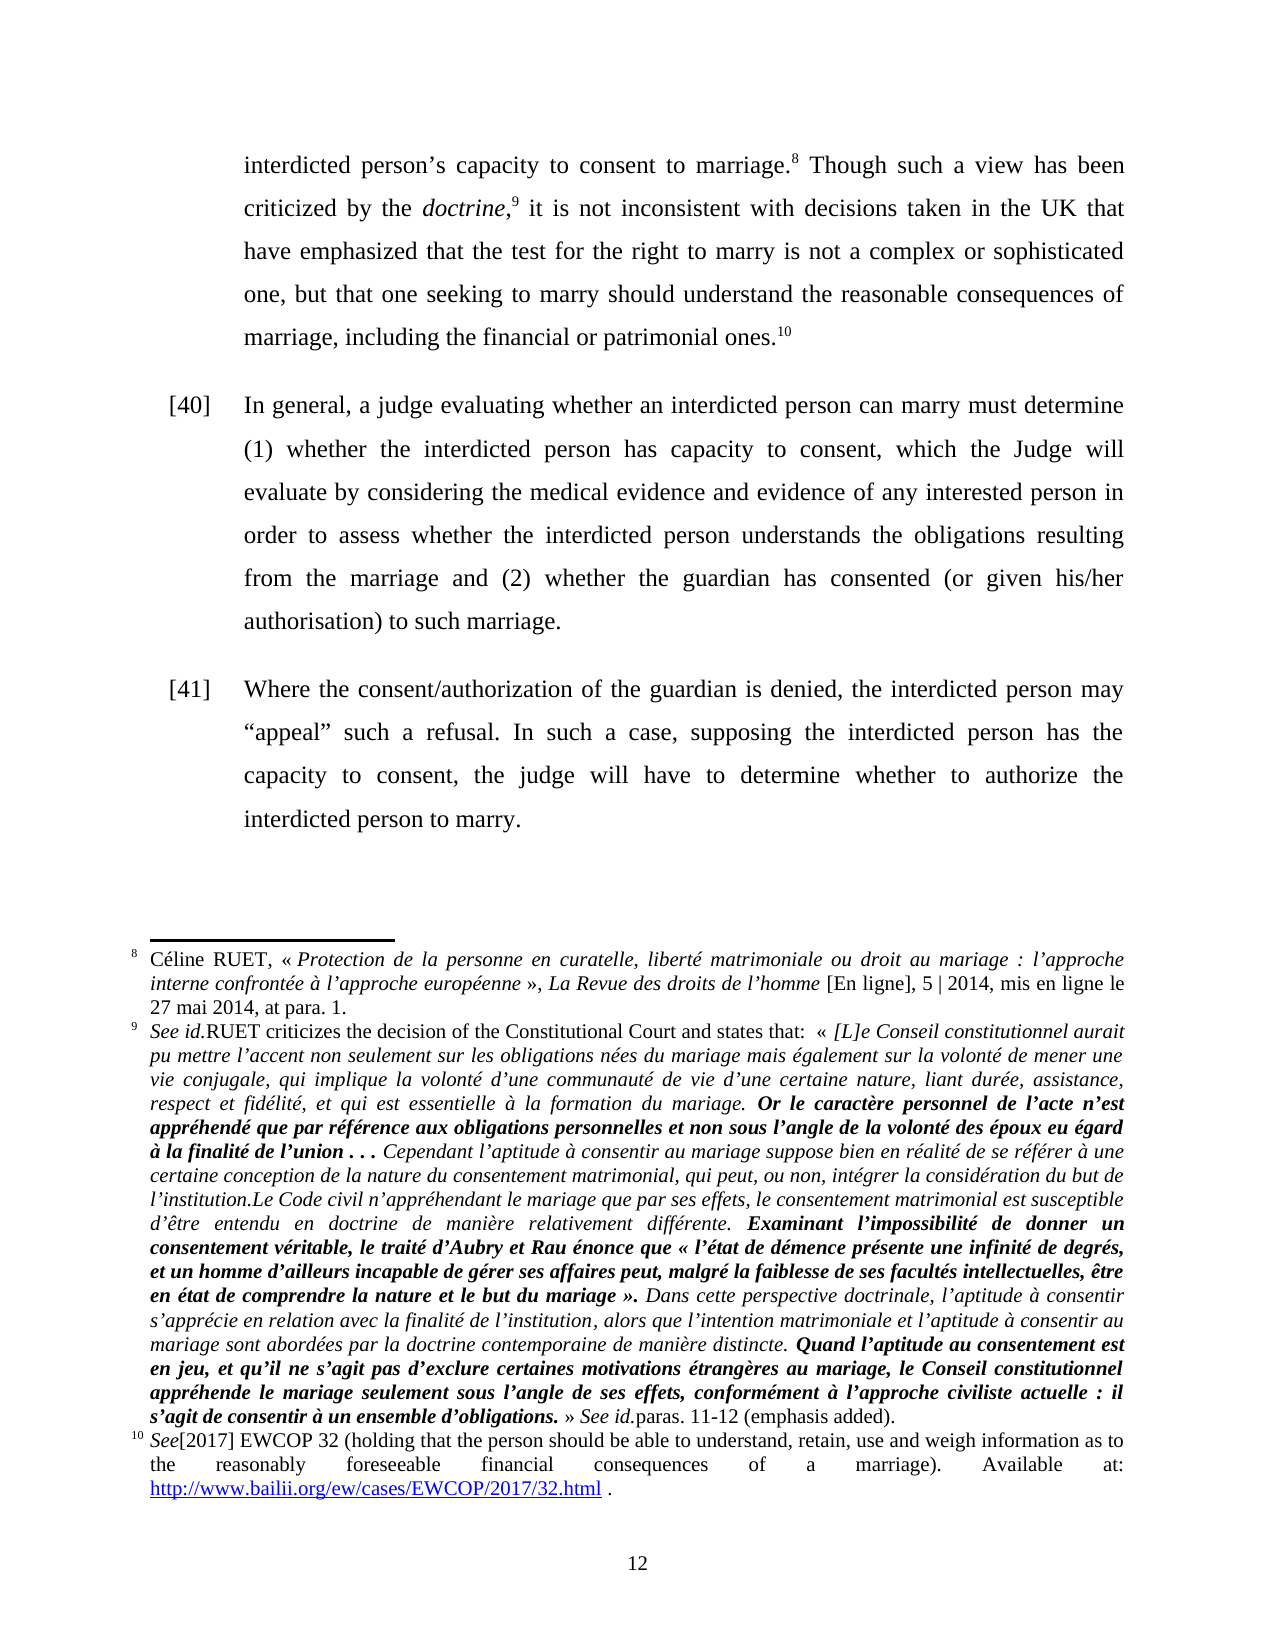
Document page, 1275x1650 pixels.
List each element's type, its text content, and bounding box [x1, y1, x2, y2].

list [41] Where the consent/authorization of the guardian is denied, the interdicted person may “appeal” such a refusal. In such a case, supposing the interdicted person has the capacity to consent, the judge will have to determine whether to authorize the interdicted person to marry. [169, 674, 1125, 832]
list [40] In general, a judge evaluating whether an interdicted person can marry must determine (1) whether the interdicted person has capacity to consent, which the Judge will evaluate by considering the medical evidence and evidence of any interested person in order to assess whether the interdicted person understands the obligations resulting from the marriage and (2) whether the guardian has consented (or given his/her authorisation) to such marriage. [169, 391, 1125, 635]
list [169, 150, 1125, 351]
